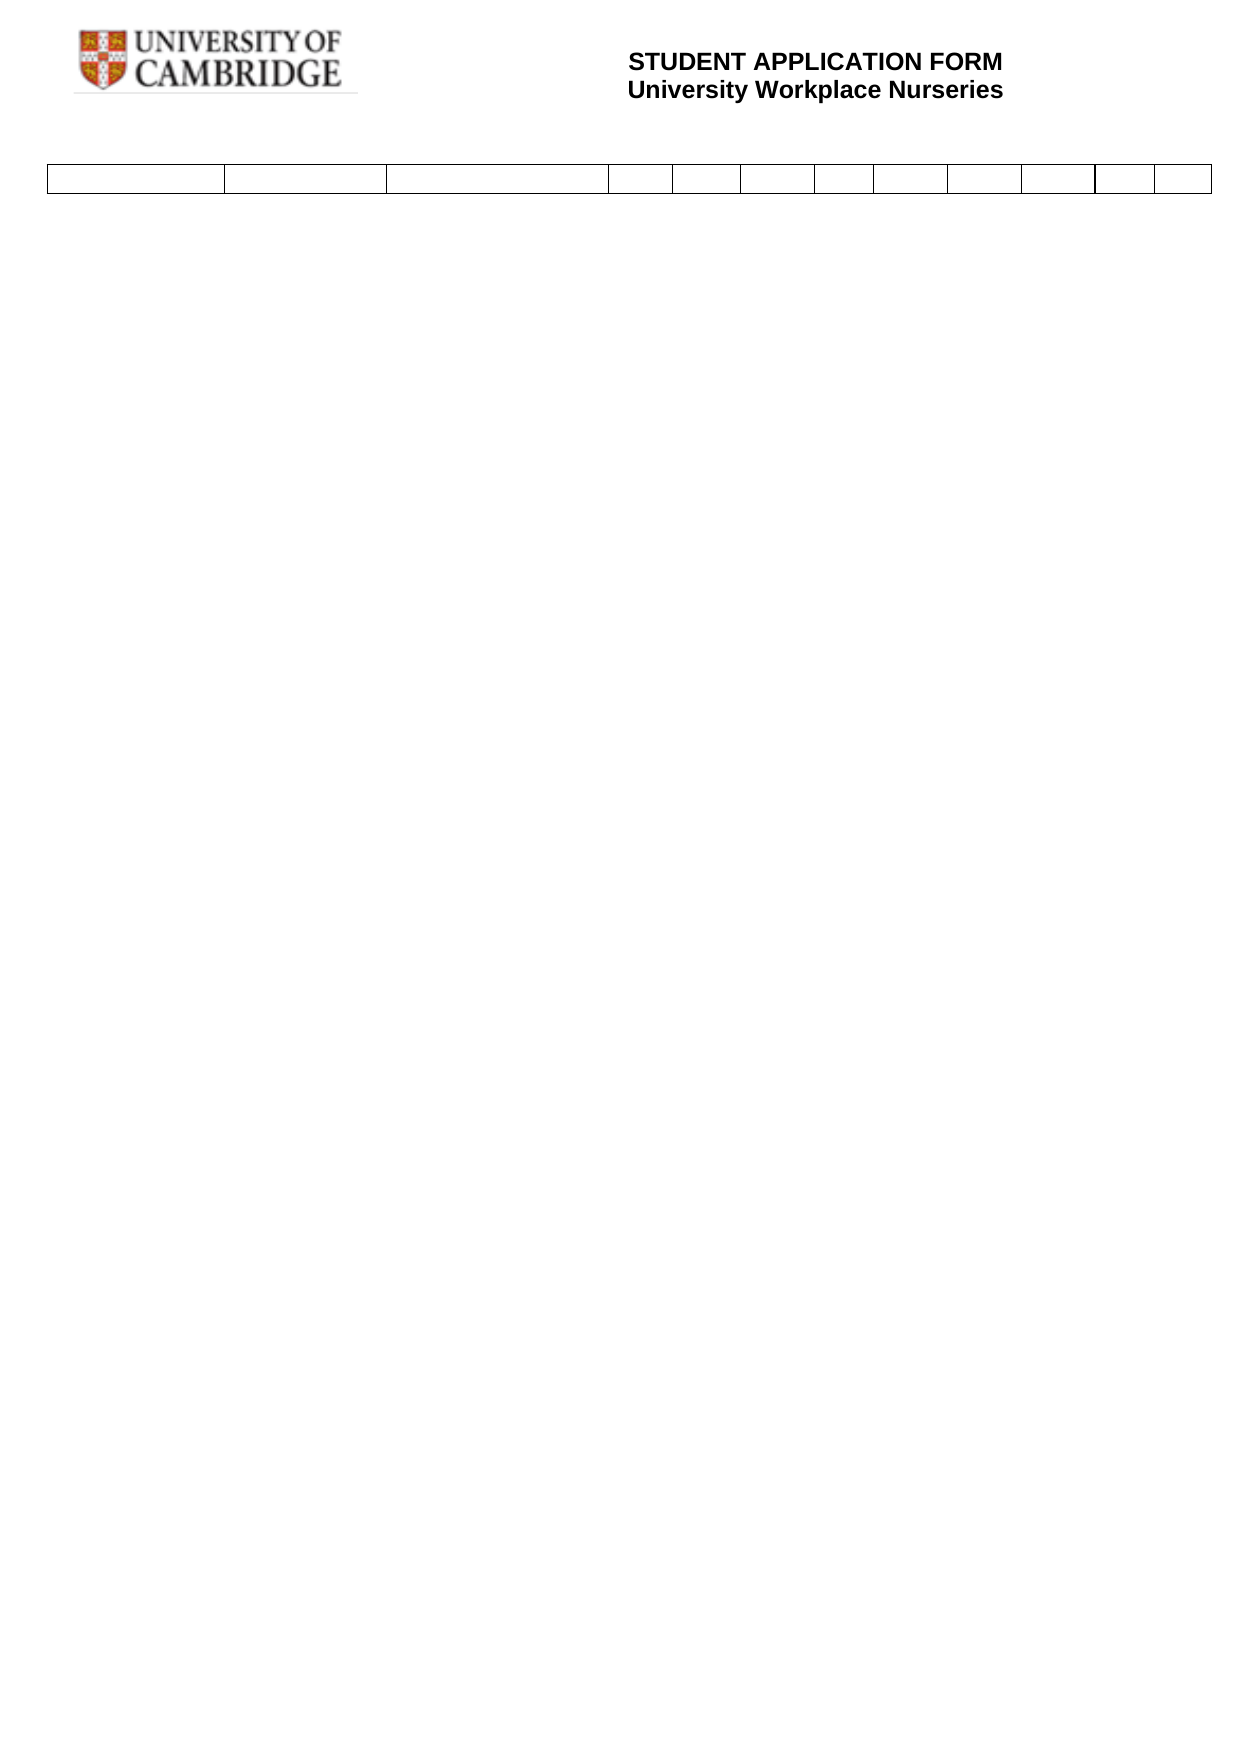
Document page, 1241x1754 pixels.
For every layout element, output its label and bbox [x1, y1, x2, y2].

table_cell [48, 165, 224, 193]
table_cell [225, 165, 386, 193]
table_cell [815, 165, 873, 193]
table_cell [673, 165, 740, 193]
table_cell [1155, 165, 1211, 193]
picture [73, 17, 358, 95]
table_cell [1096, 165, 1154, 193]
table_cell [741, 165, 814, 193]
table_cell [874, 165, 947, 193]
table_cell [1022, 165, 1094, 193]
table_cell [387, 165, 608, 193]
table_cell [948, 165, 1021, 193]
table_cell [609, 165, 672, 193]
